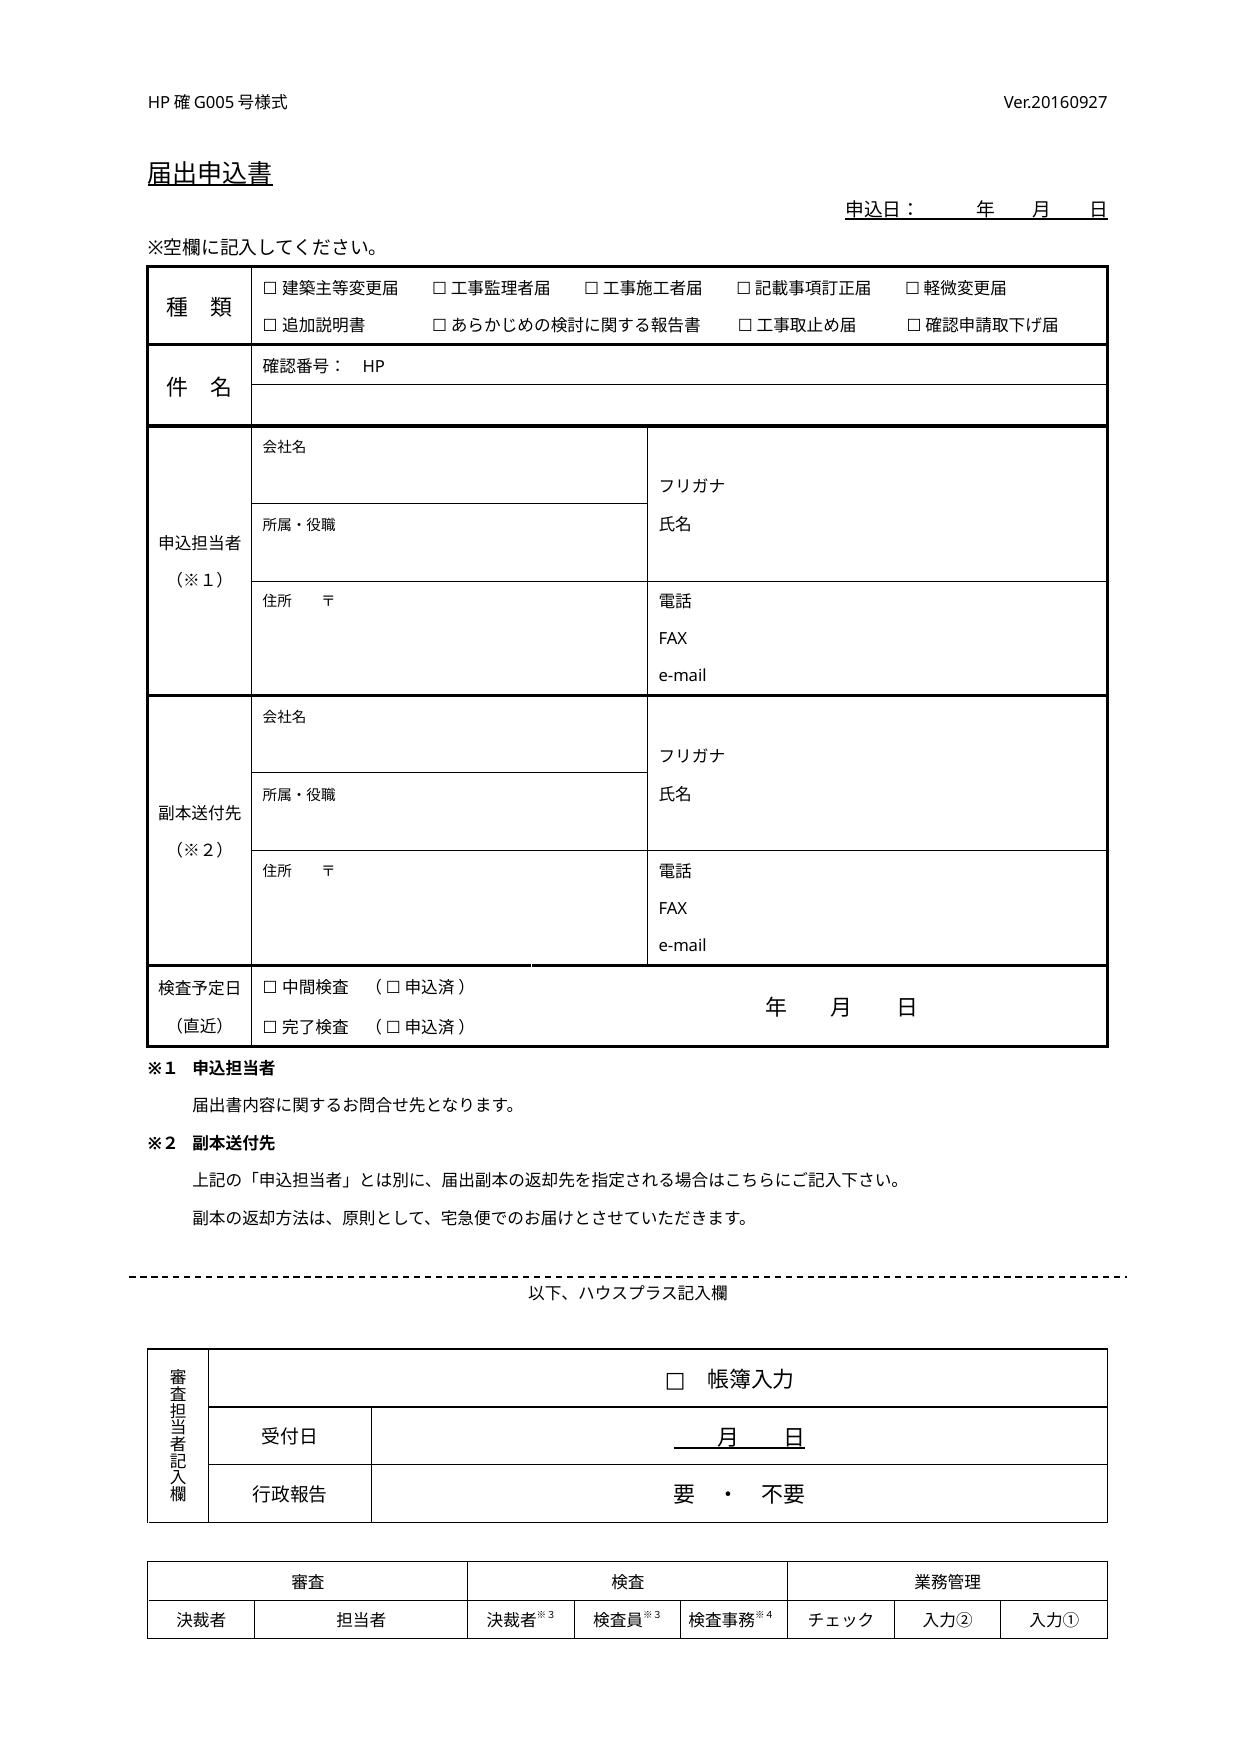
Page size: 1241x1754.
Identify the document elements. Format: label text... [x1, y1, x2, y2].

table_cell チェック [788, 1601, 894, 1638]
table_cell 申込担当者 （※１） [149, 428, 251, 694]
text 申込日： 年 月 日 [148, 190, 1107, 227]
table_cell 会社名 [252, 428, 647, 502]
table_cell 決裁者 [148, 1601, 254, 1638]
table_header 審査担当者記入欄 [148, 1350, 208, 1521]
table_cell 検査予定日 （直近） [149, 967, 251, 1045]
table_cell 受付日 [209, 1408, 371, 1464]
table_cell フリガナ 氏名 [648, 697, 1106, 850]
text 以下、ハウスプラス記入欄 [148, 1273, 1107, 1311]
table_cell 中間検査 （ 申込済 ） [252, 967, 531, 1004]
table_cell 要 ・ 不要 [372, 1465, 1107, 1521]
table_cell 決裁者※３ [468, 1601, 574, 1638]
text 届出申込書 [148, 152, 1107, 190]
table_cell 行政報告 [209, 1465, 371, 1521]
table_cell 入力① [1001, 1601, 1107, 1638]
table_cell 検査員※３ [575, 1601, 680, 1638]
table_header 種 類 [149, 268, 251, 343]
text ※空欄に記入してください。 [148, 227, 1107, 265]
table_cell 電話 FAX e-mail [648, 851, 1106, 964]
table_cell 確認番号： HP [252, 346, 1106, 384]
table_cell 住所 〒 [252, 851, 647, 964]
table_header □ 帳簿入力 [209, 1350, 1107, 1406]
table_cell 所属・役職 [252, 773, 647, 850]
text 届出書内容に関するお問合せ先となります。 [148, 1086, 1107, 1123]
table_cell フリガナ 氏名 [648, 428, 1106, 581]
text ※２ 副本送付先 [148, 1123, 1107, 1161]
table_cell 会社名 [252, 697, 647, 772]
table_cell 担当者 [255, 1601, 467, 1638]
table_cell 所属・役職 [252, 504, 647, 581]
table_header 建築主等変更届 工事監理者届 工事施工者届 記載事項訂正届 軽微変更届 追加説明書 あらかじめの検討に関する報告書 工事取止め届 確認申請取下げ届 [252, 268, 1106, 343]
table_cell 検査事務※４ [681, 1601, 787, 1638]
text ※１ 申込担当者 [148, 1048, 1107, 1086]
text 副本の返却方法は、原則として、宅急便でのお届けとさせていただきます。 [148, 1198, 1107, 1236]
table_cell 完了検査 （ 申込済 ） [252, 1006, 531, 1045]
table_cell 副本送付先 （※２） [149, 697, 251, 964]
table_cell 住所 〒 [252, 582, 647, 694]
table_cell 入力② [895, 1601, 1000, 1638]
table_cell [252, 385, 1106, 424]
table_cell 年 月 日 [532, 967, 1106, 1045]
text 上記の「申込担当者」とは別に、届出副本の返却先を指定される場合はこちらにご記入下さい。 [148, 1161, 1107, 1198]
table_cell 件 名 [149, 346, 251, 424]
table_header 審査 [148, 1562, 467, 1599]
table_header 検査 [468, 1562, 787, 1599]
table_header 業務管理 [788, 1562, 1107, 1599]
table_cell 電話 FAX e-mail [648, 582, 1106, 694]
table_cell 月 日 [372, 1408, 1107, 1464]
